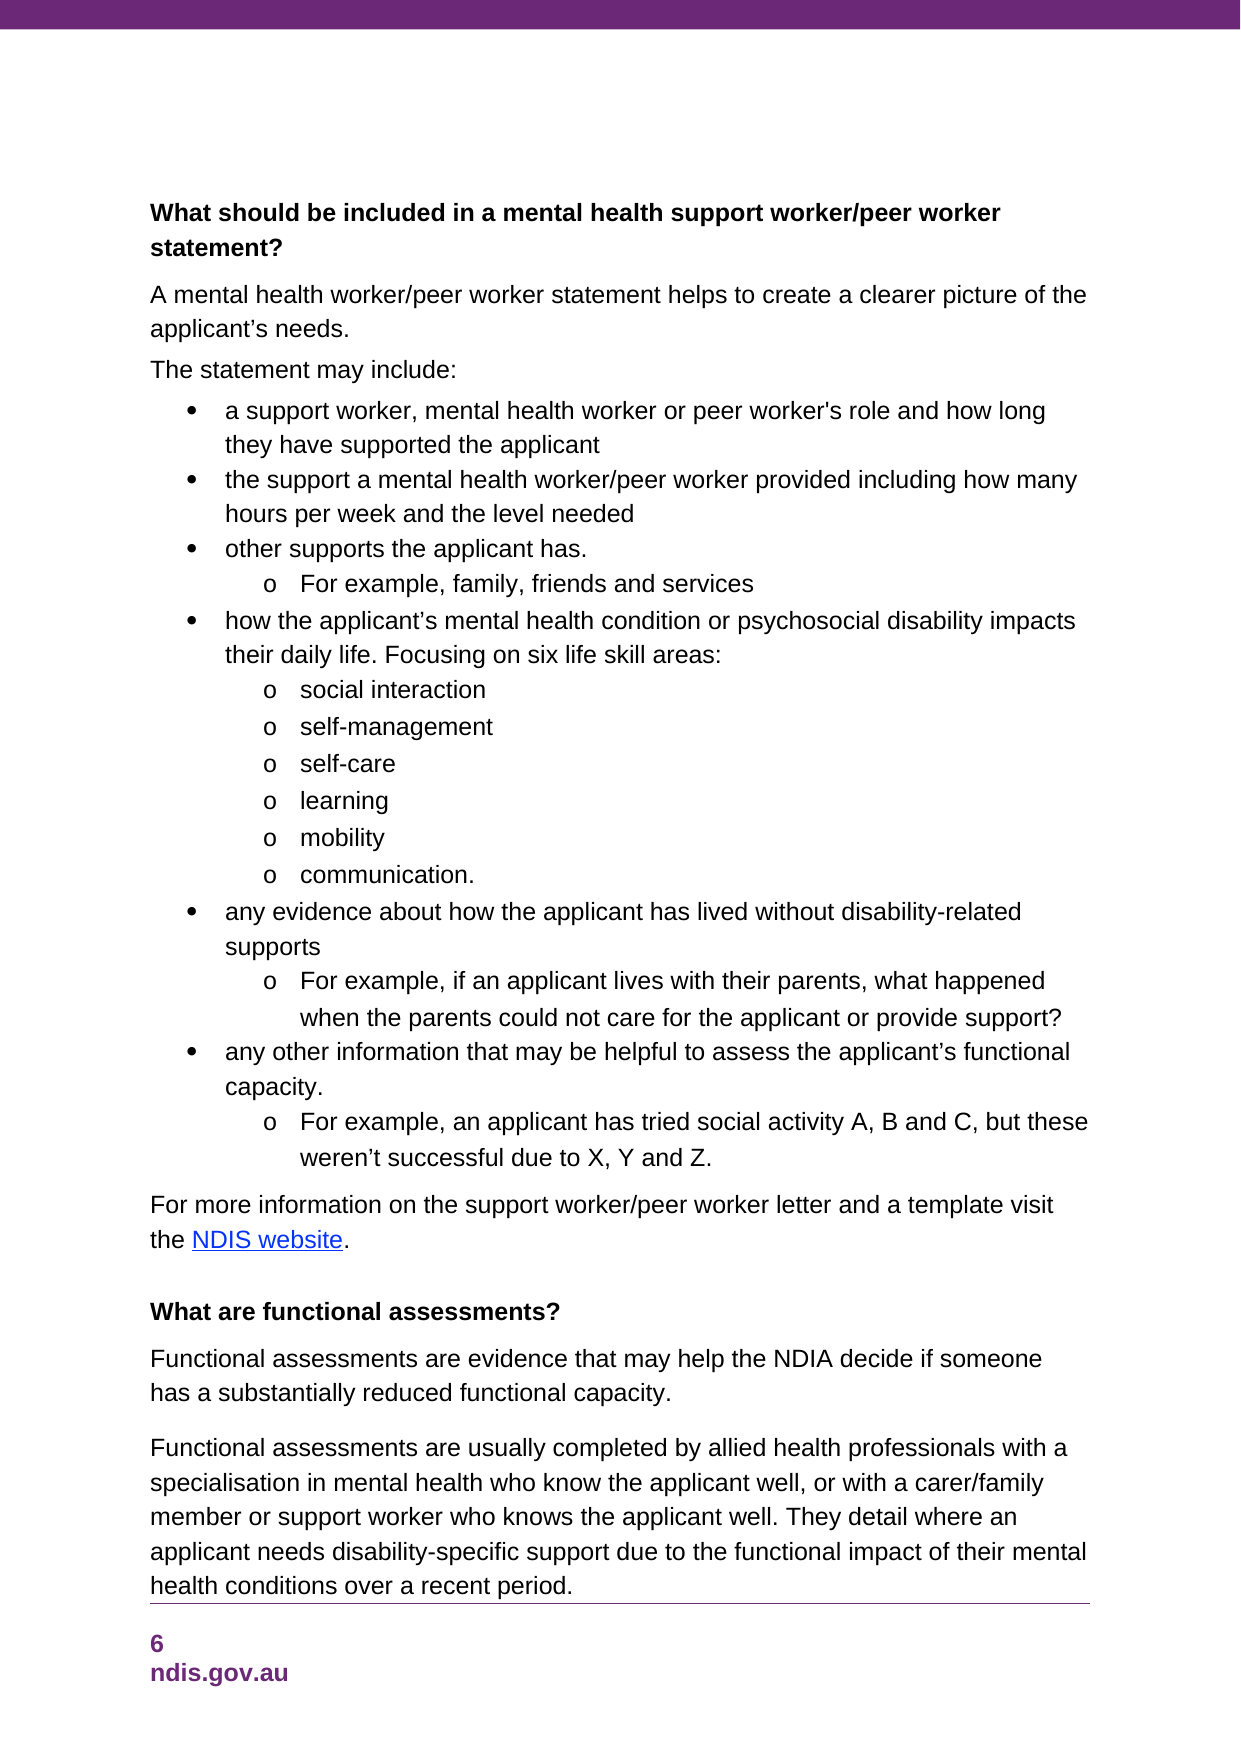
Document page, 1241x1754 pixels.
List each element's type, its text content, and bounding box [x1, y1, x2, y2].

list the support a mental health worker/peer worker provided including how many hours per week and the level needed [187, 465, 1090, 528]
list any other information that may be helpful to assess the applicant’s functional capacity. [187, 1037, 1090, 1101]
list learning [262, 786, 1090, 817]
list For example, if an applicant lives with their parents, what happened when the parents could not care for the applicant or provide support? [262, 966, 1090, 1032]
list social interaction [262, 675, 1090, 706]
text Functional assessments are usually completed by allied health professionals with a specialisation in mental health who know the applicant well, or with a carer/family member or support worker who knows the applicant well. They detail where an applicant needs disability-specific support due to the functional impact of their mental health conditions over a recent period. [150, 1433, 1090, 1600]
list For example, family, friends and services [262, 568, 1090, 599]
list self-care [262, 749, 1090, 780]
list mobility [262, 823, 1090, 854]
subtitle What are functional assessments? [150, 1297, 1090, 1325]
list self-management [262, 712, 1090, 743]
list how the applicant’s mental health condition or psychosocial disability impacts their daily life. Focusing on six life skill areas: [187, 606, 1090, 669]
list any evidence about how the applicant has lived without disability-related supports [187, 897, 1090, 961]
list other supports the applicant has. [187, 534, 1090, 563]
text Functional assessments are evidence that may help the NDIA decide if someone has a substantially reduced functional capacity. [150, 1343, 1090, 1407]
list For example, an applicant has tried social activity A, B and C, but these weren’t successful due to X, Y and Z. [262, 1106, 1090, 1172]
list communication. [262, 860, 1090, 891]
text The statement may include: [150, 355, 1090, 384]
list a support worker, mental health worker or peer worker's role and how long they have supported the applicant [187, 396, 1090, 459]
text A mental health worker/peer worker statement helps to create a clearer picture of the applicant’s needs. [150, 280, 1090, 343]
text For more information on the support worker/peer worker letter and a template visit the NDIS website. [150, 1190, 1090, 1253]
subtitle What should be included in a mental health support worker/peer worker statement? [150, 198, 1090, 262]
